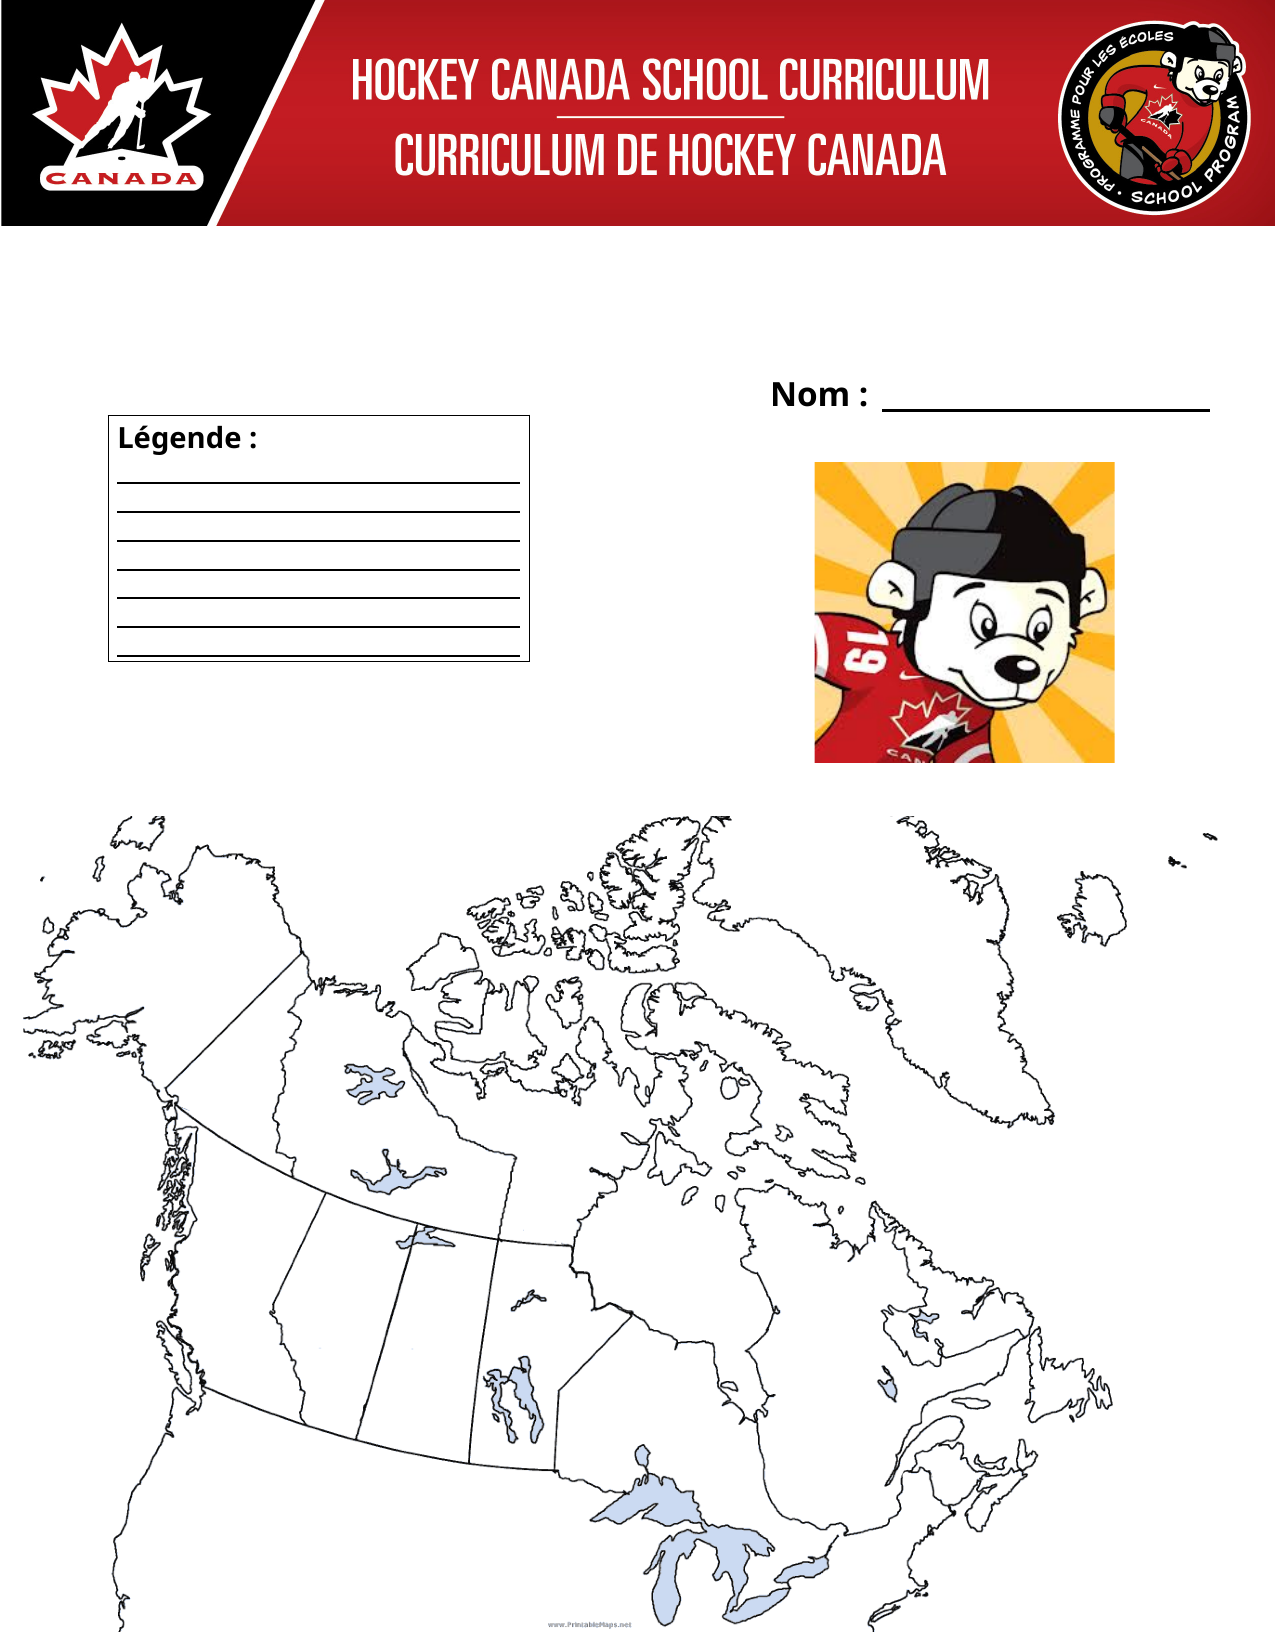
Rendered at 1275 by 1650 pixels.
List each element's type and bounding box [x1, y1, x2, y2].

picture [814, 462, 1115, 763]
picture [23, 816, 1222, 1632]
picture [1, 0, 1275, 226]
